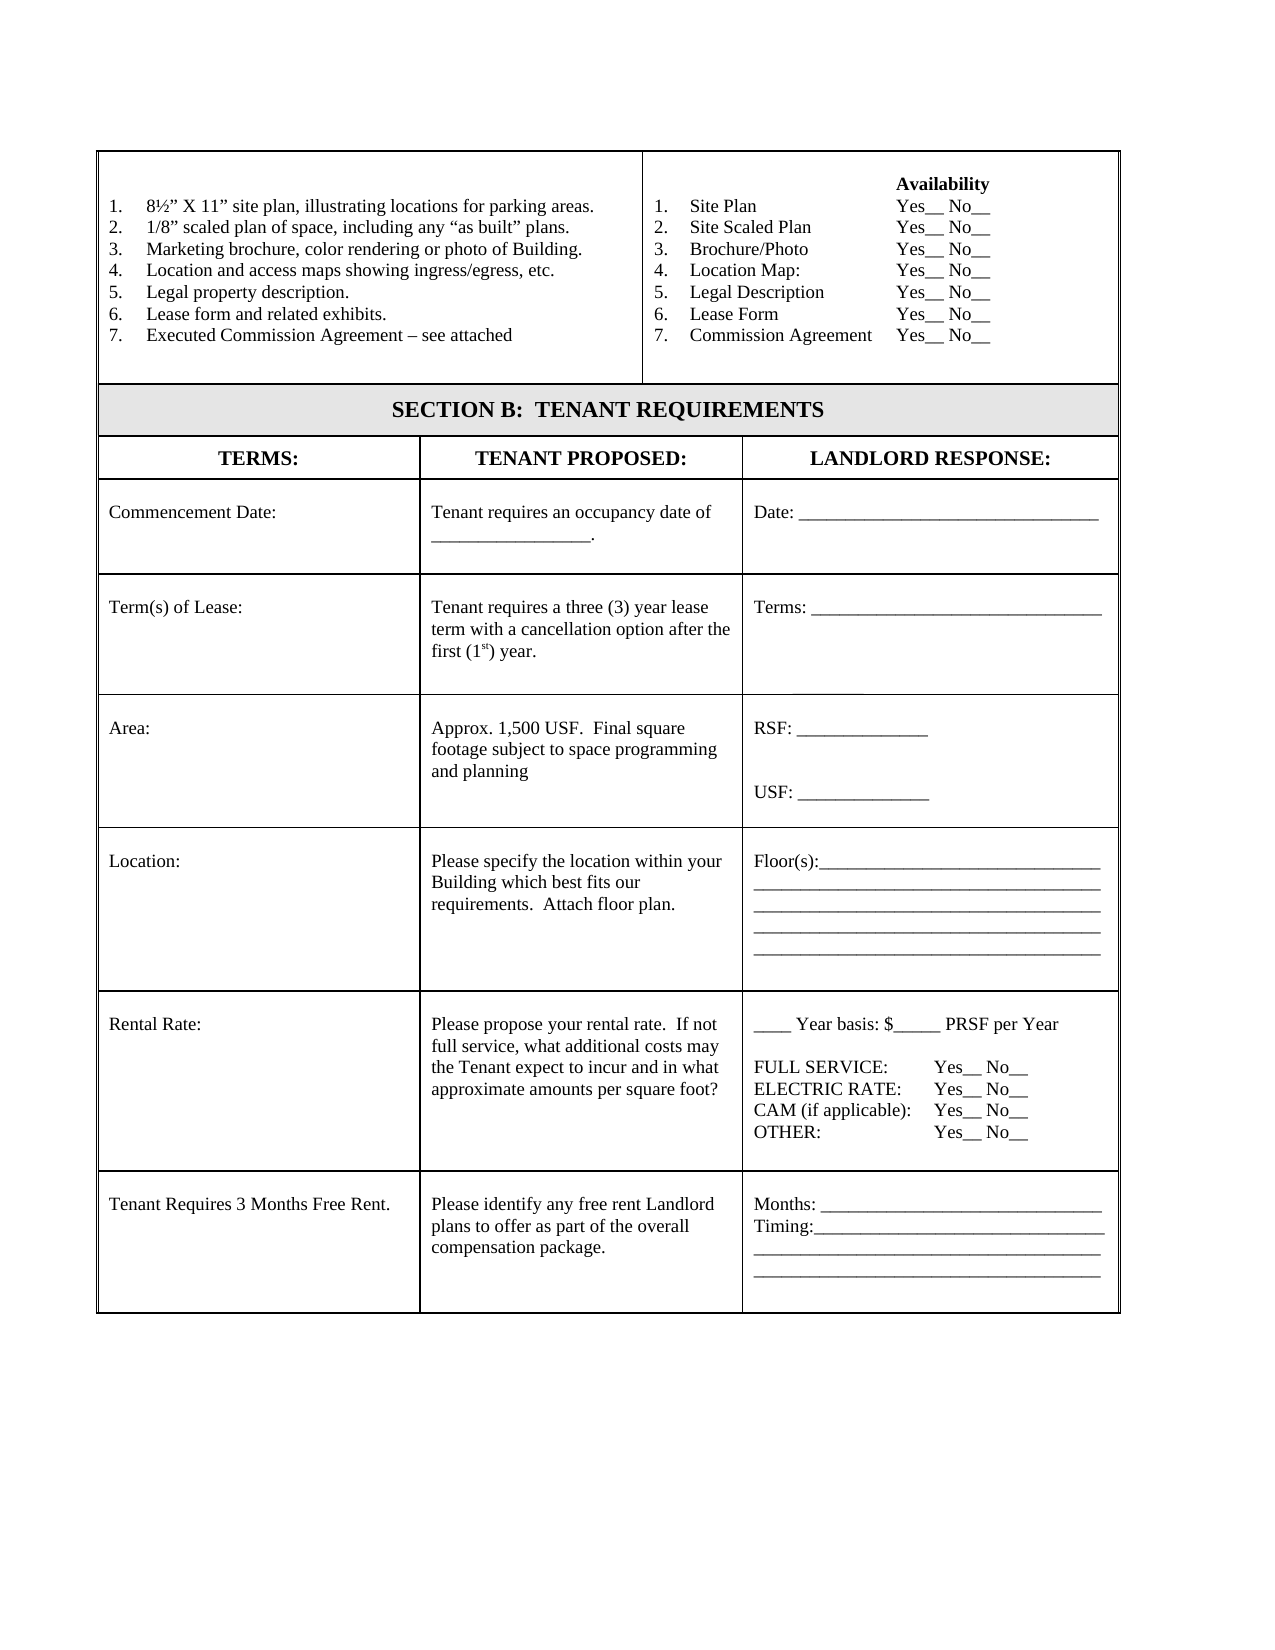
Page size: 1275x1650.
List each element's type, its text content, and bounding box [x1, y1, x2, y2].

table_cell Floor(s):__________________________________________________________________________________________________________________________________________________________________________________ [743, 828, 1118, 990]
table_cell SECTION B: TENANT REQUIREMENTS [99, 385, 1118, 435]
table_cell Please identify any free rent Landlord plans to offer as part of the overall compensation package. [421, 1172, 742, 1312]
table_cell Availability 1. Site Plan Yes__ No__ 2. Site Scaled Plan Yes__ No__ 3. Brochure/Photo Yes__ No__ 4. Location Map: Yes__ No__ 5. Legal Description Yes__ No__ 6. Lease Form Yes__ No__ 7. Commission Agreement Yes__ No__ [643, 152, 1118, 383]
table_cell Term(s) of Lease: [99, 575, 419, 693]
table_cell Tenant requires an occupancy date of _________________. [421, 480, 742, 573]
table_cell LANDLORD RESPONSE: [743, 437, 1118, 478]
table_cell Commencement Date: [99, 480, 419, 573]
table_cell Tenant Requires 3 Months Free Rent. [99, 1172, 419, 1312]
table_cell ____ Year basis: $_____ PRSF per Year FULL SERVICE: Yes__ No__ ELECTRIC RATE: Yes__ No__ CAM (if applicable): Yes__ No__ OTHER: Yes__ No__ [743, 992, 1118, 1170]
table_cell TERMS: [99, 437, 419, 478]
table_cell Tenant requires a three (3) year lease term with a cancellation option after the first (1st) year. [421, 575, 742, 693]
table_cell 8½” X 11” site plan, illustrating locations for parking areas. 1/8” scaled plan of space, including any “as built” plans. Marketing brochure, color rendering or photo of Building. Location and access maps showing ingress/egress, etc. Legal property description. Lease form and related exhibits. Executed Commission Agreement – see attached [99, 152, 642, 383]
table_cell Location: [99, 828, 419, 990]
table_cell Approx. 1,500 USF. Final square footage subject to space programming and planning [421, 695, 742, 827]
table_cell Rental Rate: [99, 992, 419, 1170]
table_cell Please propose your rental rate. If not full service, what additional costs may the Tenant expect to incur and in what approximate amounts per square foot? [421, 992, 742, 1170]
table_cell TENANT PROPOSED: [421, 437, 742, 478]
table_cell Terms: _______________________________ [743, 575, 1118, 693]
table_cell Date: ________________________________ [743, 480, 1118, 573]
table_cell Please specify the location within your Building which best fits our requirements. Attach floor plan. [421, 828, 742, 990]
table_cell RSF: ______________ USF: ______________ [743, 695, 1118, 827]
table_cell Area: [99, 695, 419, 827]
table_cell Months: ______________________________ Timing:_________________________________________________________________________________________________________ [743, 1172, 1118, 1312]
